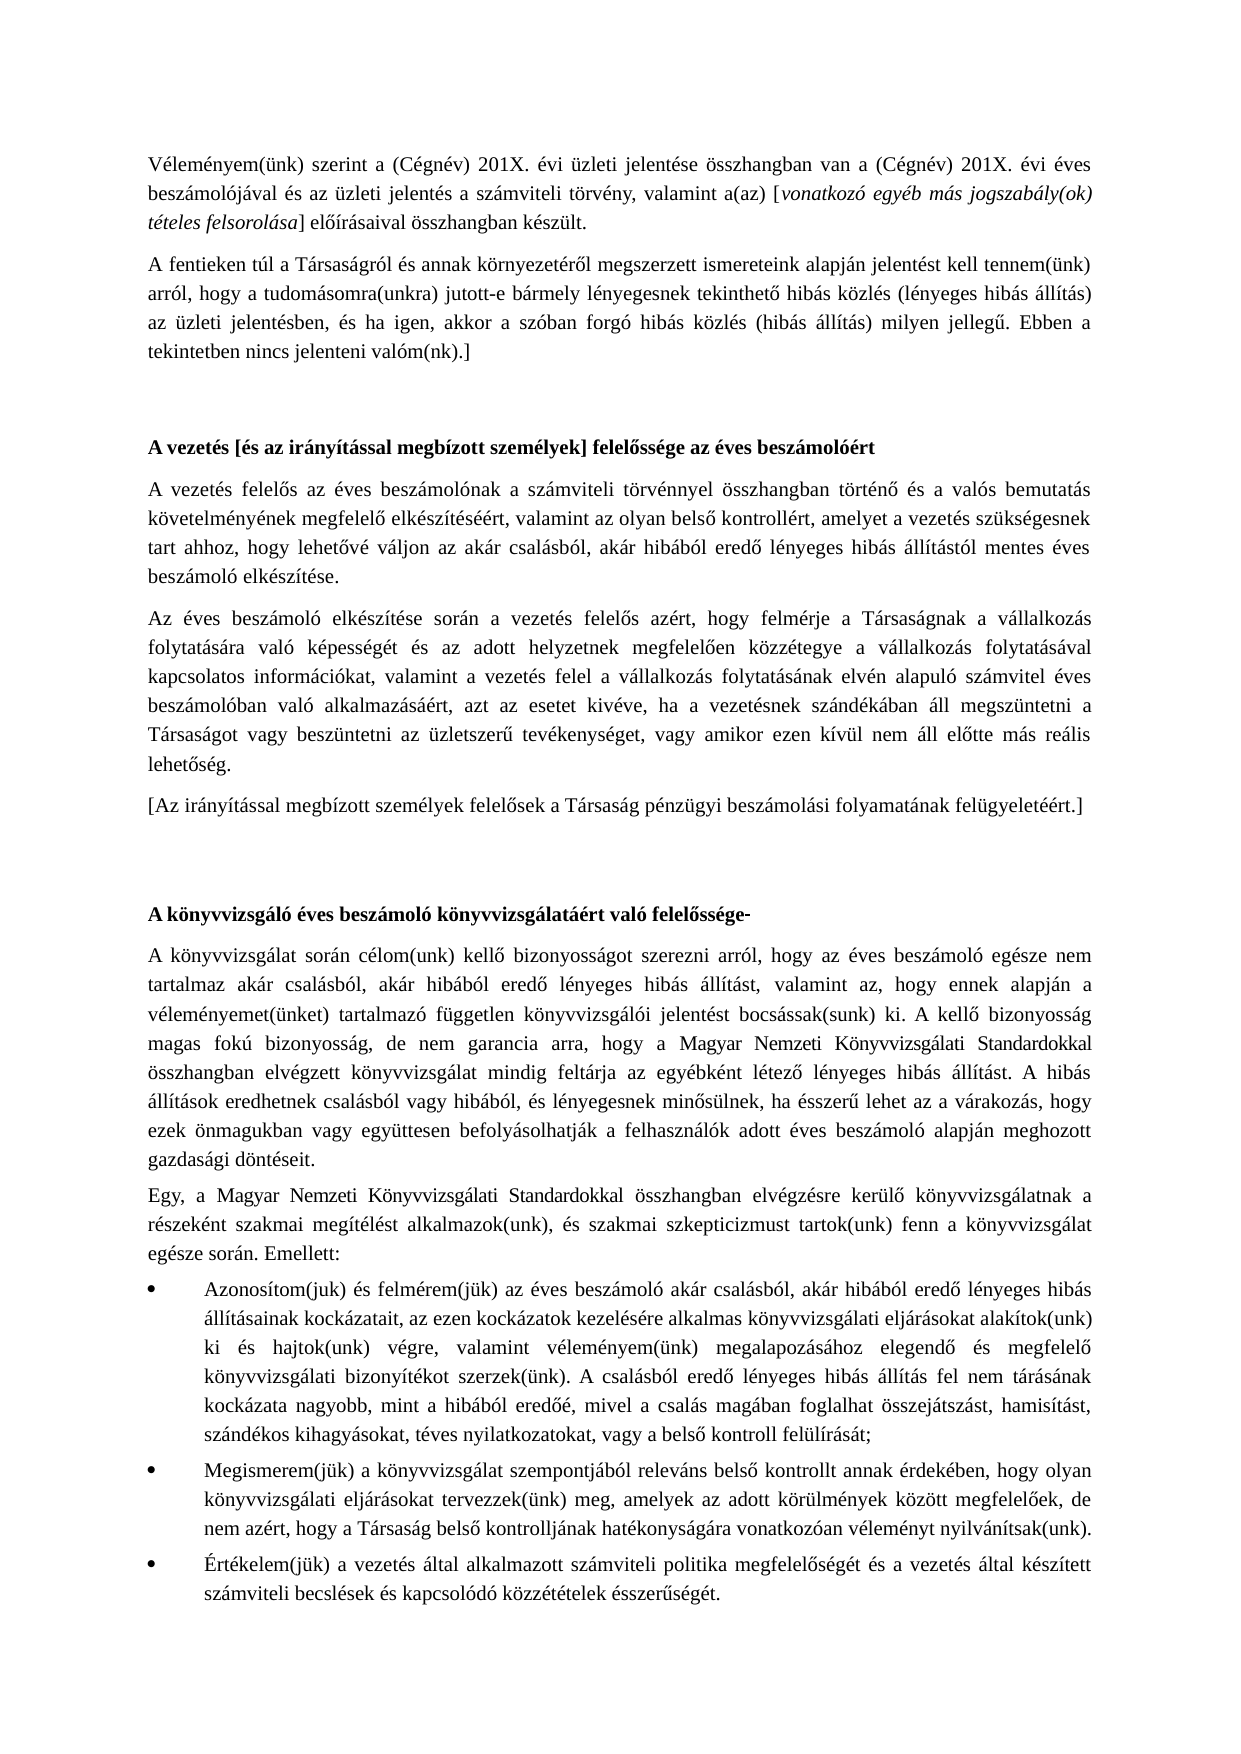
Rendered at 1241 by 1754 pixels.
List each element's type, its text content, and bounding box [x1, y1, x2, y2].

text Egy, a Magyar Nemzeti Könyvvizsgálati Standardokkal összhangban elvégzésre kerülő könyvvizsgálatnak a részeként szakmai megítélést alkalmazok(unk), és szakmai szkepticizmust tartok(unk) fenn a könyvvizsgálat egésze során. Emellett: [148, 1179, 1093, 1266]
text [Az irányítással megbízott személyek felelősek a Társaság pénzügyi beszámolási folyamatának felügyeletéért.] [148, 789, 1093, 818]
text A vezetés felelős az éves beszámolónak a számviteli törvénnyel összhangban történő és a valós bemutatás követelményének megfelelő elkészítéséért, valamint az olyan belső kontrollért, amelyet a vezetés szükségesnek tart ahhoz, hogy lehetővé váljon az akár csalásból, akár hibából eredő lényeges hibás állítástól mentes éves beszámoló elkészítése. [148, 473, 1093, 589]
list Megismerem(jük) a könyvvizsgálat szempontjából releváns belső kontrollt annak érdekében, hogy olyan könyvvizsgálati eljárásokat tervezzek(ünk) meg, amelyek az adott körülmények között megfelelőek, de nem azért, hogy a Társaság belső kontrolljának hatékonyságára vonatkozóan véleményt nyilvánítsak(unk). [148, 1454, 1093, 1541]
text Az éves beszámoló elkészítése során a vezetés felelős azért, hogy felmérje a Társaságnak a vállalkozás folytatására való képességét és az adott helyzetnek megfelelően közzétegye a vállalkozás folytatásával kapcsolatos információkat, valamint a vezetés felel a vállalkozás folytatásának elvén alapuló számvitel éves beszámolóban való alkalmazásáért, azt az esetet kivéve, ha a vezetésnek szándékában áll megszüntetni a Társaságot vagy beszüntetni az üzletszerű tevékenységet, vagy amikor ezen kívül nem áll előtte más reális lehetőség. [148, 602, 1093, 777]
text Véleményem(ünk) szerint a (Cégnév) 201X. évi üzleti jelentése összhangban van a (Cégnév) 201X. évi éves beszámolójával és az üzleti jelentés a számviteli törvény, valamint a(az) [vonatkozó egyéb más jogszabály(ok) tételes felsorolása] előírásaival összhangban készült. [148, 148, 1093, 235]
text A könyvvizsgálat során célom(unk) kellő bizonyosságot szerezni arról, hogy az éves beszámoló egésze nem tartalmaz akár csalásból, akár hibából eredő lényeges hibás állítást, valamint az, hogy ennek alapján a véleményemet(ünket) tartalmazó független könyvvizsgálói jelentést bocsássak(sunk) ki. A kellő bizonyosság magas fokú bizonyosság, de nem garancia arra, hogy a Magyar Nemzeti Könyvvizsgálati Standardokkal összhangban elvégzett könyvvizsgálat mindig feltárja az egyébként létező lényeges hibás állítást. A hibás állítások eredhetnek csalásból vagy hibából, és lényegesnek minősülnek, ha ésszerű lehet az a várakozás, hogy ezek önmagukban vagy együttesen befolyásolhatják a felhasználók adott éves beszámoló alapján meghozott gazdasági döntéseit. [148, 939, 1093, 1173]
text A könyvvizsgáló éves beszámoló könyvvizsgálatáért való felelőssége [148, 898, 1093, 927]
list Értékelem(jük) a vezetés által alkalmazott számviteli politika megfelelőségét és a vezetés által készített számviteli becslések és kapcsolódó közzétételek ésszerűségét. [148, 1548, 1093, 1606]
list Azonosítom(juk) és felmérem(jük) az éves beszámoló akár csalásból, akár hibából eredő lényeges hibás állításainak kockázatait, az ezen kockázatok kezelésére alkalmas könyvvizsgálati eljárásokat alakítok(unk) ki és hajtok(unk) végre, valamint véleményem(ünk) megalapozásához elegendő és megfelelő könyvvizsgálati bizonyítékot szerzek(ünk). A csalásból eredő lényeges hibás állítás fel nem tárásának kockázata nagyobb, mint a hibából eredőé, mivel a csalás magában foglalhat összejátszást, hamisítást, szándékos kihagyásokat, téves nyilatkozatokat, vagy a belső kontroll felülírását; [148, 1273, 1093, 1448]
text A vezetés [és az irányítással megbízott személyek] felelőssége az éves beszámolóért [148, 431, 1093, 460]
